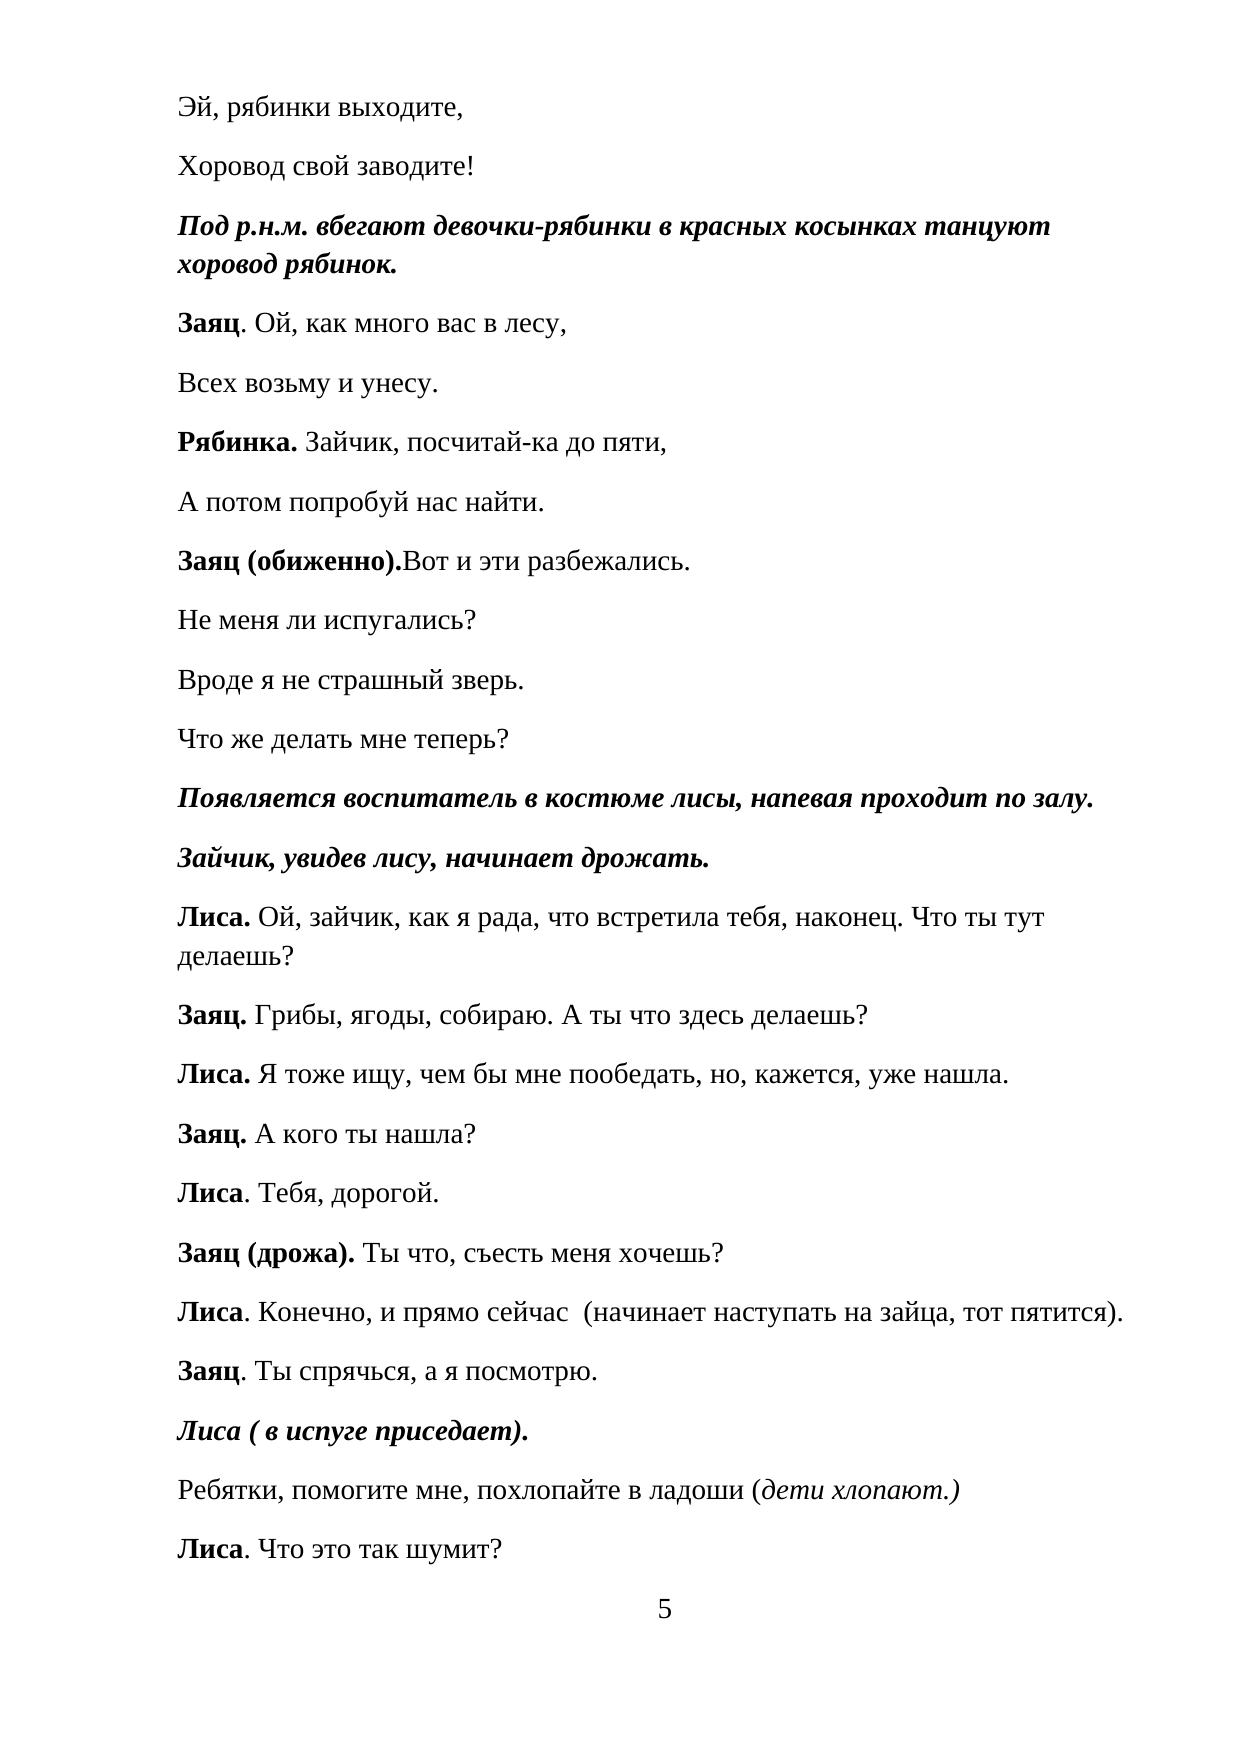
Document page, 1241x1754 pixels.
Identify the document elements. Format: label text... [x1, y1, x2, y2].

text Заяц (обиженно).Вот и эти разбежались. [177, 543, 1152, 577]
text Лиса. Тебя, дорогой. [177, 1175, 1152, 1209]
text Лиса. Что это так шумит? [177, 1532, 1152, 1565]
text Заяц. Ты спрячься, а я посмотрю. [177, 1353, 1152, 1387]
text Заяц (дрожа). Ты что, съесть меня хочешь? [177, 1235, 1152, 1268]
text Ребятки, помогите мне, похлопайте в ладоши (дети хлопают.) [177, 1472, 1152, 1506]
text Хоровод свой заводите! [177, 148, 1152, 182]
text Заяц. Ой, как много вас в лесу, [177, 306, 1152, 339]
text Эй, рябинки выходите, [177, 89, 1152, 122]
text Лиса. Конечно, и прямо сейчас (начинает наступать на зайца, тот пятится). [177, 1294, 1152, 1328]
text Лиса. Я тоже ищу, чем бы мне пообедать, но, кажется, уже нашла. [177, 1057, 1152, 1090]
text Что же делать мне теперь? [177, 721, 1152, 755]
text А потом попробуй нас найти. [177, 484, 1152, 517]
text Рябинка. Зайчик, посчитай-ка до пяти, [177, 424, 1152, 458]
text Не меня ли испугались? [177, 602, 1152, 636]
text Вроде я не страшный зверь. [177, 662, 1152, 695]
text Зайчик, увидев лису, начинает дрожать. [177, 840, 1152, 873]
text Лиса. Ой, зайчик, как я рада, что встретила тебя, наконец. Что ты тут делаешь? [177, 899, 1152, 971]
text Всех возьму и унесу. [177, 365, 1152, 398]
text 5 [177, 1591, 1152, 1624]
text Под р.н.м. вбегают девочки-рябинки в красных косынках танцуют хоровод рябинок. [177, 208, 1152, 280]
text Заяц. А кого ты нашла? [177, 1116, 1152, 1149]
text Заяц. Грибы, ягоды, собираю. А ты что здесь делаешь? [177, 997, 1152, 1031]
text Лиса ( в испуге приседает). [177, 1413, 1152, 1446]
text Появляется воспитатель в костюме лисы, напевая проходит по залу. [177, 781, 1152, 814]
